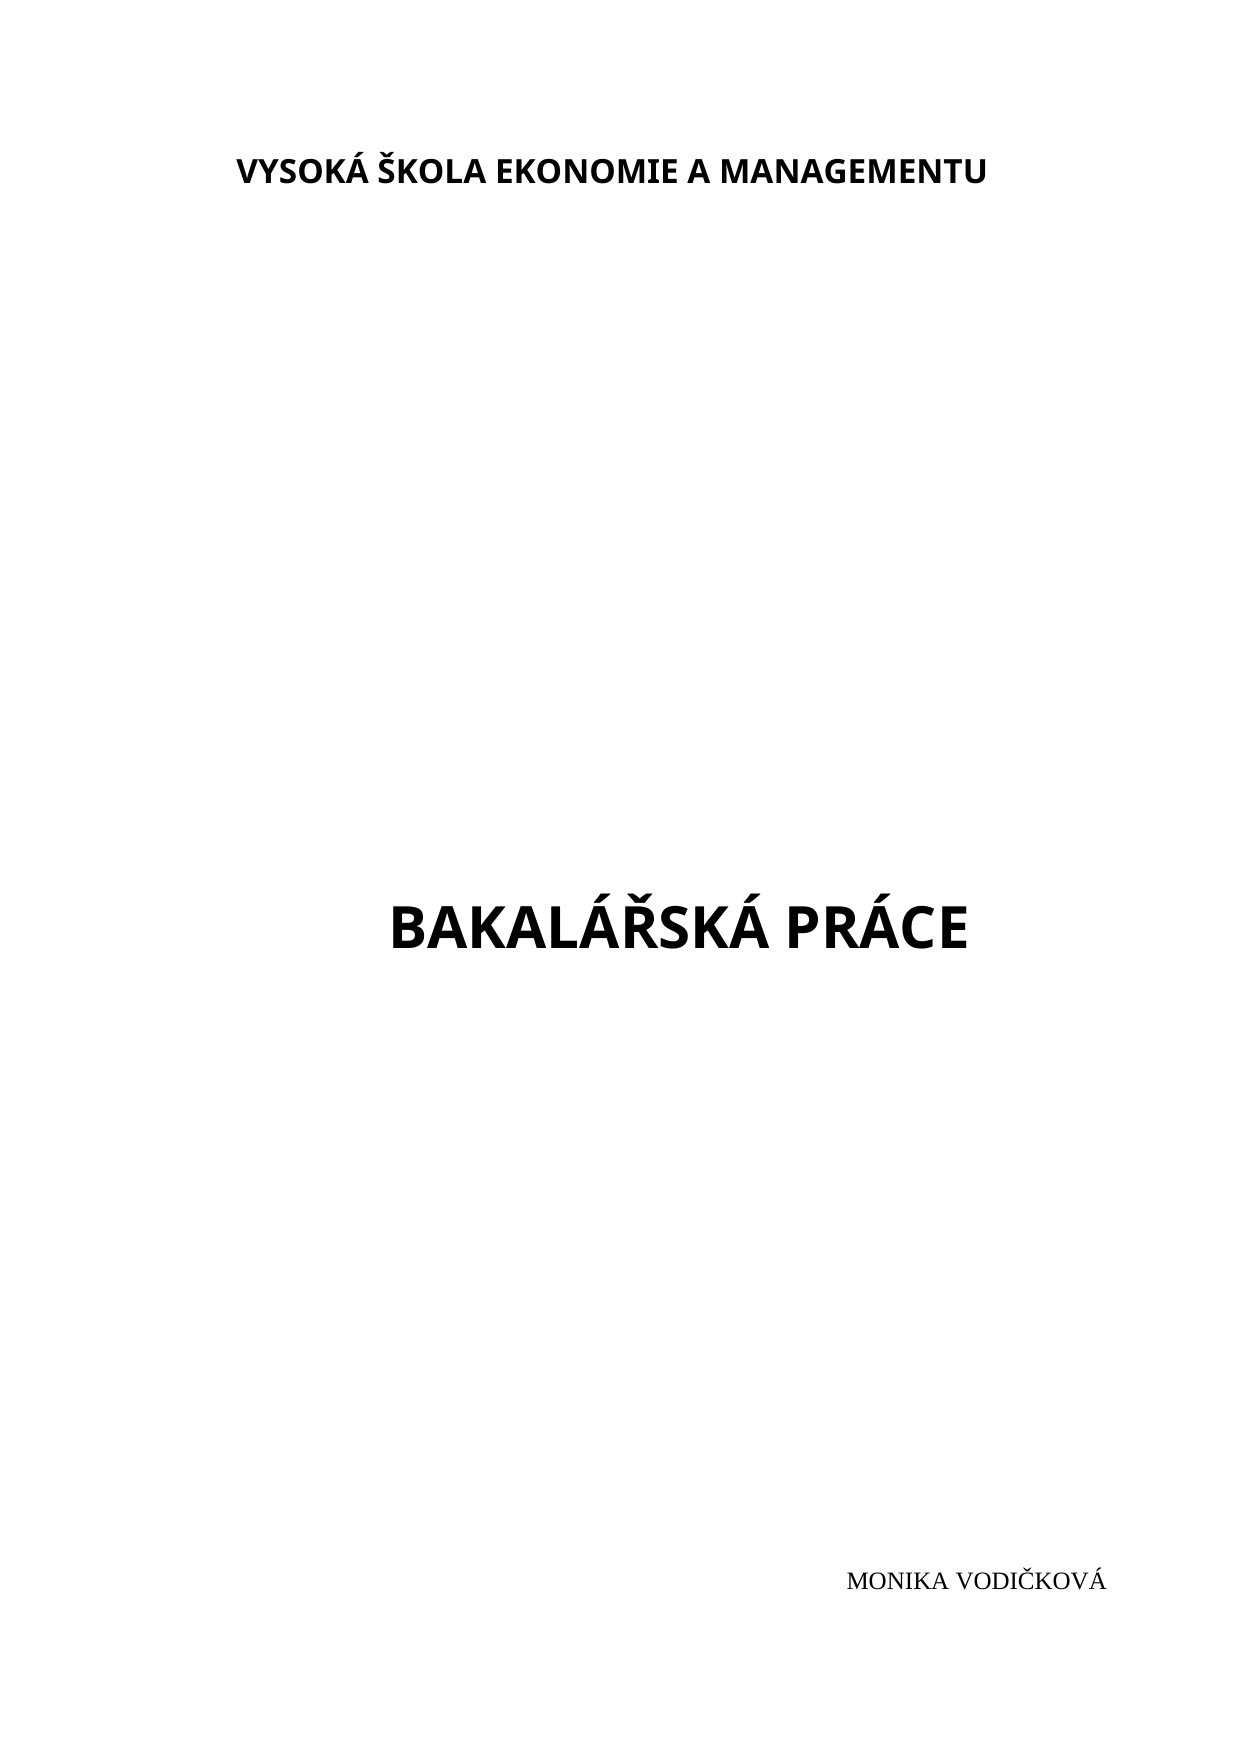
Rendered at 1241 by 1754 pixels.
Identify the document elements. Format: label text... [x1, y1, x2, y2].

text VYSOKÁ ŠKOLA EKONOMIE A MANAGEMENTU [236, 148, 1122, 193]
text BAKALÁŘSKÁ PRÁCE [236, 886, 1122, 966]
